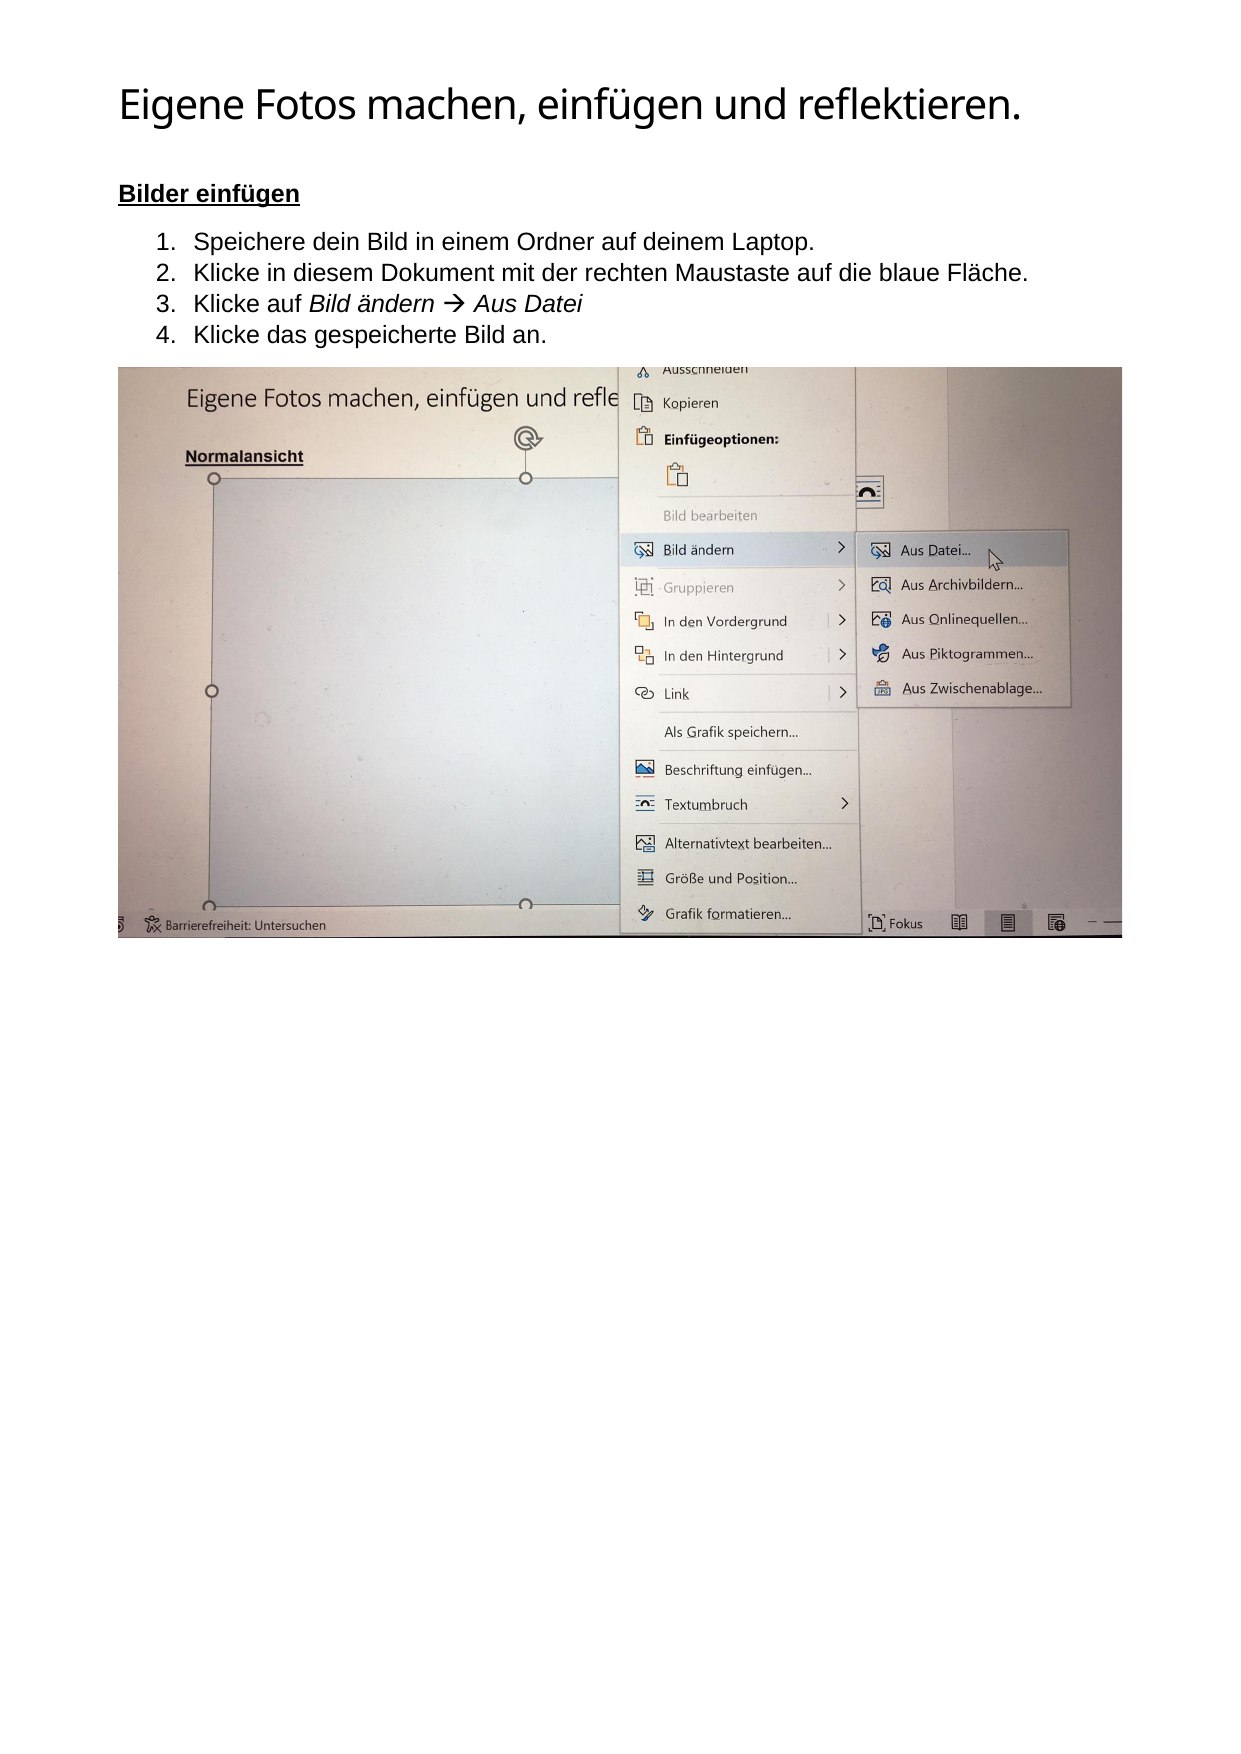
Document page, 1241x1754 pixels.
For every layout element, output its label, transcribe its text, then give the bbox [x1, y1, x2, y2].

list Klicke auf Bild ändern Aus Datei [156, 289, 1122, 318]
text Bilder einfügen [118, 179, 1122, 208]
picture [118, 367, 1123, 938]
list Speichere dein Bild in einem Ordner auf deinem Laptop. [156, 227, 1122, 256]
list Klicke in diesem Dokument mit der rechten Maustaste auf die blaue Fläche. [156, 258, 1122, 287]
list Klicke das gespeicherte Bild an. [156, 320, 1122, 349]
title Eigene Fotos machen, einfügen und reflektieren. [118, 75, 1122, 132]
